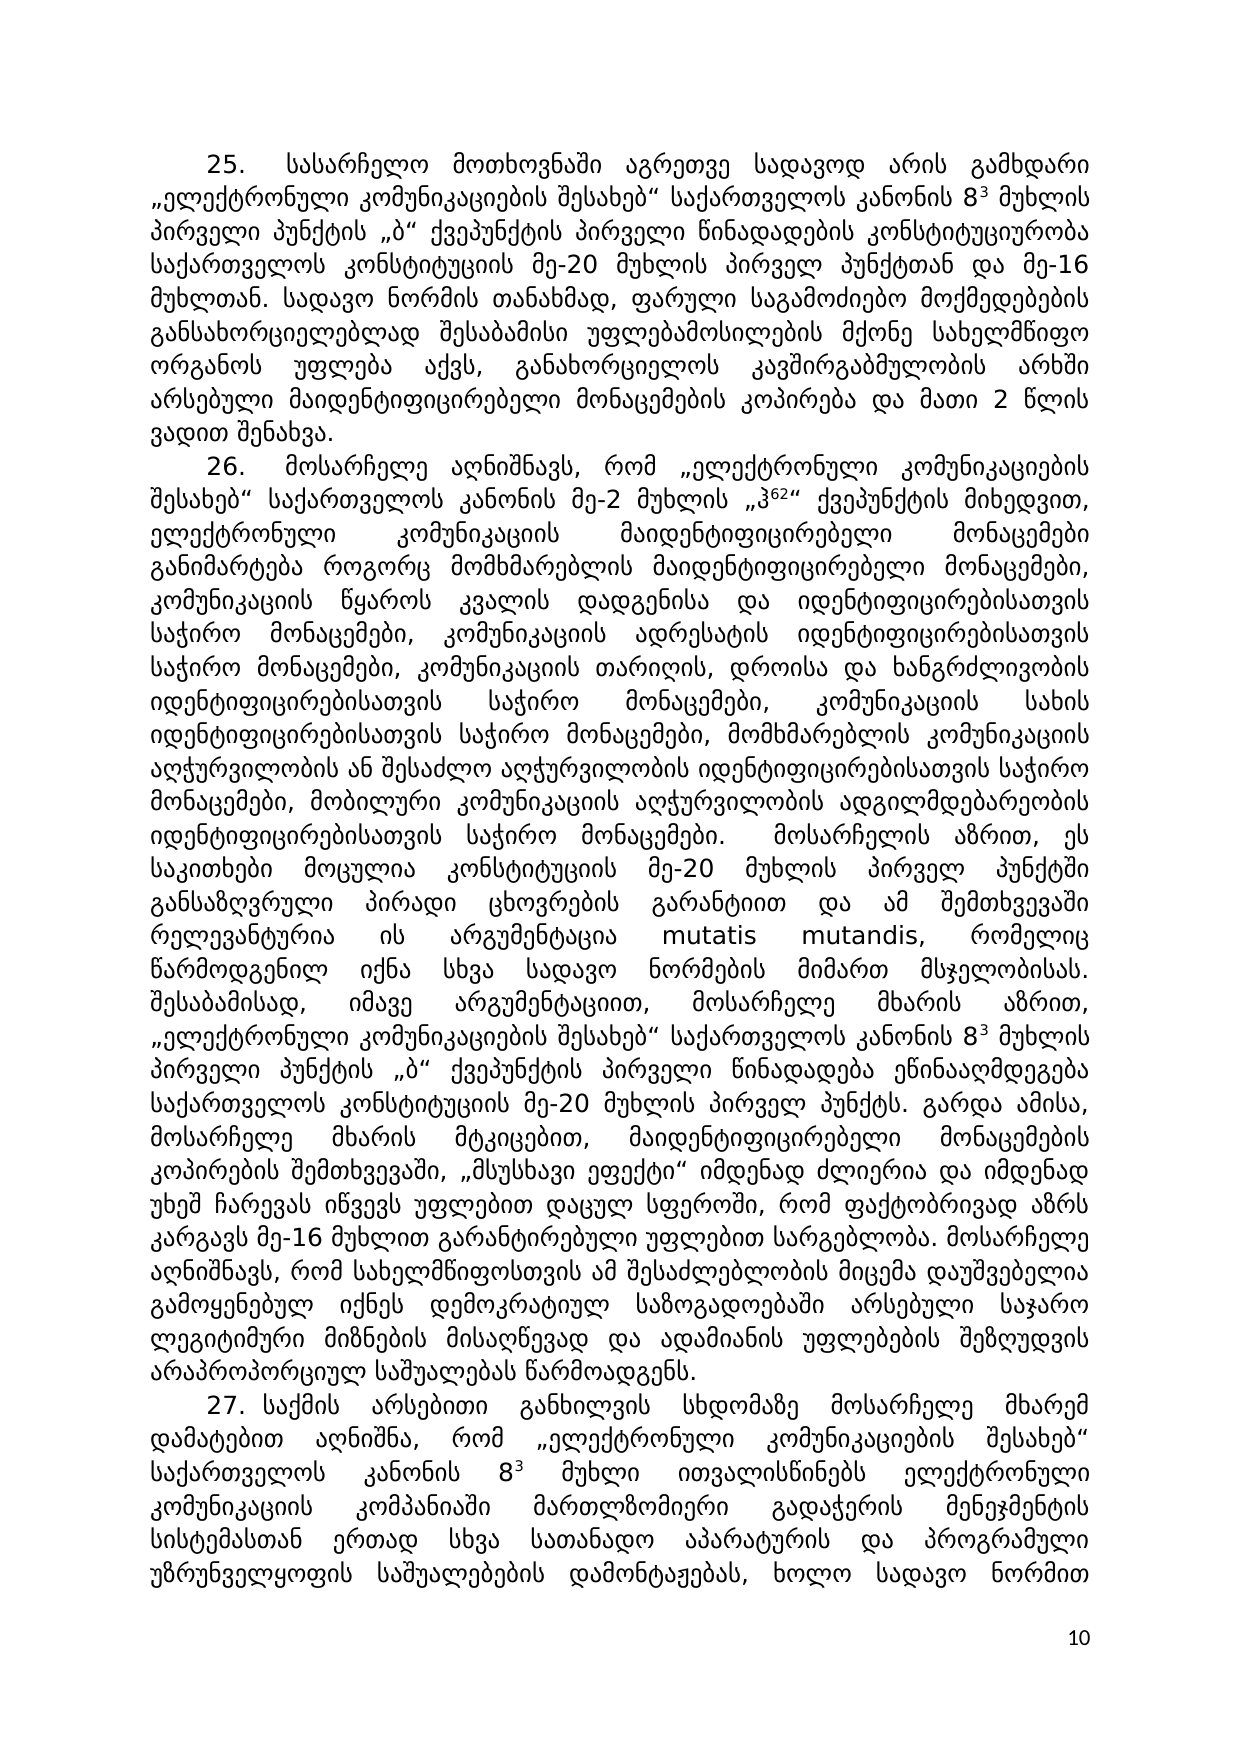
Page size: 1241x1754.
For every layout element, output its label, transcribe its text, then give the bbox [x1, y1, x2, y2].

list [150, 1391, 1090, 1588]
list მოსარჩელე აღნიშნავს, რომ „ელექტრონული კომუნიკაციების შესახებ“ საქართველოს კანონის მე-2 მუხლის „ჰ62“ ქვეპუნქტის მიხედვით, ელექტრონული კომუნიკაციის მაიდენტიფიცირებელი მონაცემები განიმარტება როგორც მომხმარებლის მაიდენტიფიცირებელი მონაცემები, კომუნიკაციის წყაროს კვალის დადგენისა და იდენტიფიცირებისათვის საჭირო მონაცემები, კომუნიკაციის ადრესატის იდენტიფიცირებისათვის საჭირო მონაცემები, კომუნიკაციის თარიღის, დროისა და ხანგრძლივობის იდენტიფიცირებისათვის საჭირო მონაცემები, კომუნიკაციის სახის იდენტიფიცირებისათვის საჭირო მონაცემები, მომხმარებლის კომუნიკაციის აღჭურვილობის ან შესაძლო აღჭურვილობის იდენტიფიცირებისათვის საჭირო მონაცემები, მობილური კომუნიკაციის აღჭურვილობის ადგილმდებარეობის იდენტიფიცირებისათვის საჭირო მონაცემები. მოსარჩელის აზრით, ეს საკითხები მოცულია კონსტიტუციის მე-20 მუხლის პირველ პუნქტში განსაზღვრული პირადი ცხოვრების გარანტიით და ამ შემთხვევაში რელევანტურია ის არგუმენტაცია mutatis mutandis, რომელიც წარმოდგენილ იქნა სხვა სადავო ნორმების მიმართ მსჯელობისას. შესაბამისად, იმავე არგუმენტაციით, მოსარჩელე მხარის აზრით, „ელექტრონული კომუნიკაციების შესახებ“ საქართველოს კანონის 83 მუხლის პირველი პუნქტის „ბ“ ქვეპუნქტის პირველი წინადადება ეწინააღმდეგება საქართველოს კონსტიტუციის მე-20 მუხლის პირველ პუნქტს. გარდა ამისა, მოსარჩელე მხარის მტკიცებით, მაიდენტიფიცირებელი მონაცემების კოპირების შემთხვევაში, „მსუსხავი ეფექტი“ იმდენად ძლიერია და იმდენად უხეშ ჩარევას იწვევს უფლებით დაცულ სფეროში, რომ ფაქტობრივად აზრს კარგავს მე-16 მუხლით გარანტირებული უფლებით სარგებლობა. მოსარჩელე აღნიშნავს, რომ სახელმწიფოსთვის ამ შესაძლებლობის მიცემა დაუშვებელია გამოყენებულ იქნეს დემოკრატიულ საზოგადოებაში არსებული საჯარო ლეგიტიმური მიზნების მისაღწევად და ადამიანის უფლებების შეზღუდვის არაპროპორციულ საშუალებას წარმოადგენს. [150, 452, 1090, 1387]
list სასარჩელო მოთხოვნაში აგრეთვე სადავოდ არის გამხდარი „ელექტრონული კომუნიკაციების შესახებ“ საქართველოს კანონის 83 მუხლის პირველი პუნქტის „ბ“ ქვეპუნქტის პირველი წინადადების კონსტიტუციურობა საქართველოს კონსტიტუციის მე-20 მუხლის პირველ პუნქტთან და მე-16 მუხლთან. სადავო ნორმის თანახმად, ფარული საგამოძიებო მოქმედებების განსახორციელებლად შესაბამისი უფლებამოსილების მქონე სახელმწიფო ორგანოს უფლება აქვს, განახორციელოს კავშირგაბმულობის არხში არსებული მაიდენტიფიცირებელი მონაცემების კოპირება და მათი 2 წლის ვადით შენახვა. [150, 150, 1090, 447]
